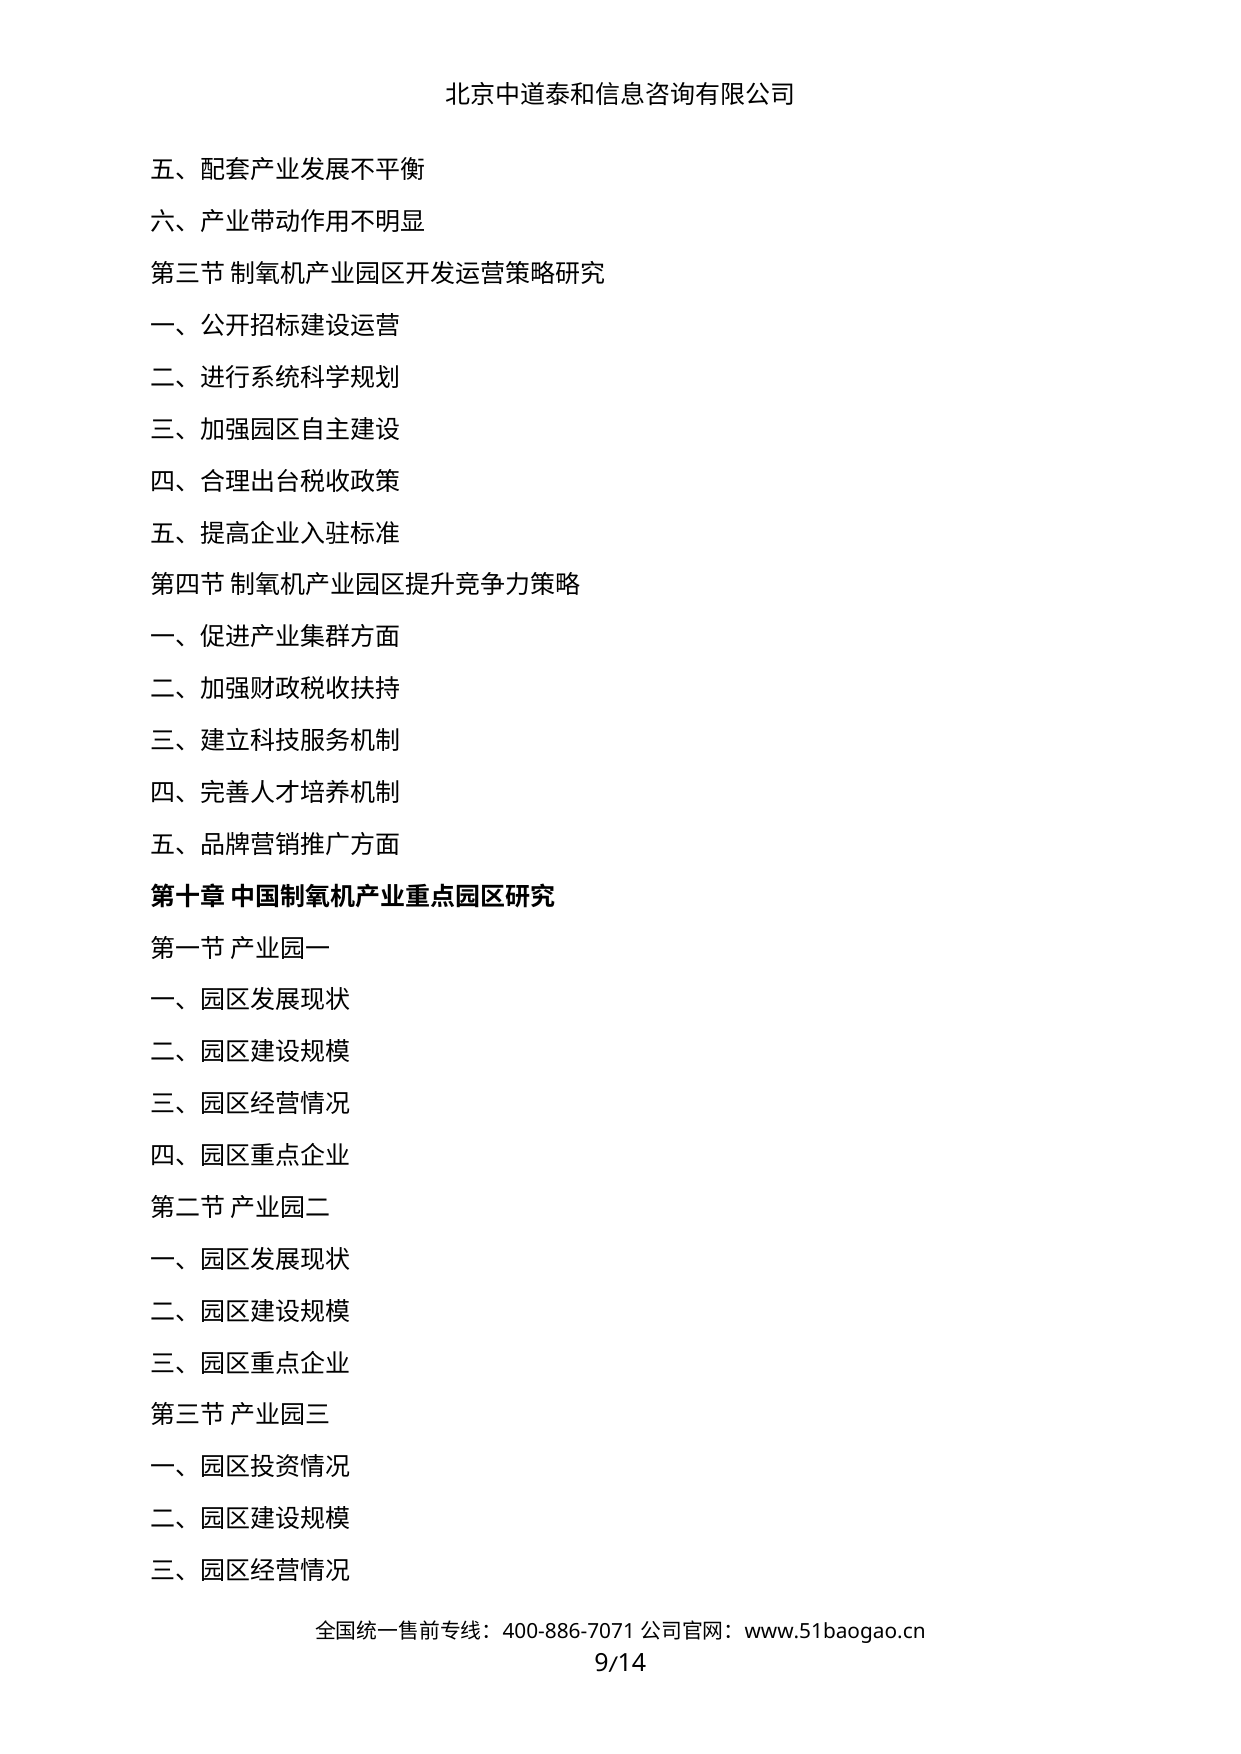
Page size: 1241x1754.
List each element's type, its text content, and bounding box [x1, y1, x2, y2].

text 六、产业带动作用不明显 [150, 202, 1090, 238]
text 第十章 中国制氧机产业重点园区研究 [150, 876, 1090, 912]
text 五、配套产业发展不平衡 [150, 150, 1090, 186]
text 二、加强财政税收扶持 [150, 669, 1090, 705]
text 四、园区重点企业 [150, 1136, 1090, 1172]
text 三、建立科技服务机制 [150, 721, 1090, 757]
text 三、加强园区自主建设 [150, 409, 1090, 446]
text 一、促进产业集群方面 [150, 617, 1090, 653]
text 第三节 产业园三 [150, 1395, 1090, 1431]
text 三、园区重点企业 [150, 1343, 1090, 1379]
text 一、公开招标建设运营 [150, 306, 1090, 342]
text 第一节 产业园一 [150, 928, 1090, 964]
text 一、园区发展现状 [150, 1239, 1090, 1276]
text 四、合理出台税收政策 [150, 461, 1090, 497]
text 一、园区发展现状 [150, 980, 1090, 1016]
text 四、完善人才培养机制 [150, 772, 1090, 809]
text 第二节 产业园二 [150, 1187, 1090, 1224]
text 二、园区建设规模 [150, 1032, 1090, 1068]
text 五、品牌营销推广方面 [150, 824, 1090, 861]
text 二、园区建设规模 [150, 1499, 1090, 1535]
text 二、进行系统科学规划 [150, 357, 1090, 394]
text 二、园区建设规模 [150, 1291, 1090, 1327]
text 第四节 制氧机产业园区提升竞争力策略 [150, 565, 1090, 601]
text 三、园区经营情况 [150, 1084, 1090, 1120]
text 第三节 制氧机产业园区开发运营策略研究 [150, 254, 1090, 290]
text 三、园区经营情况 [150, 1551, 1090, 1587]
text 五、提高企业入驻标准 [150, 513, 1090, 549]
text 一、园区投资情况 [150, 1447, 1090, 1483]
